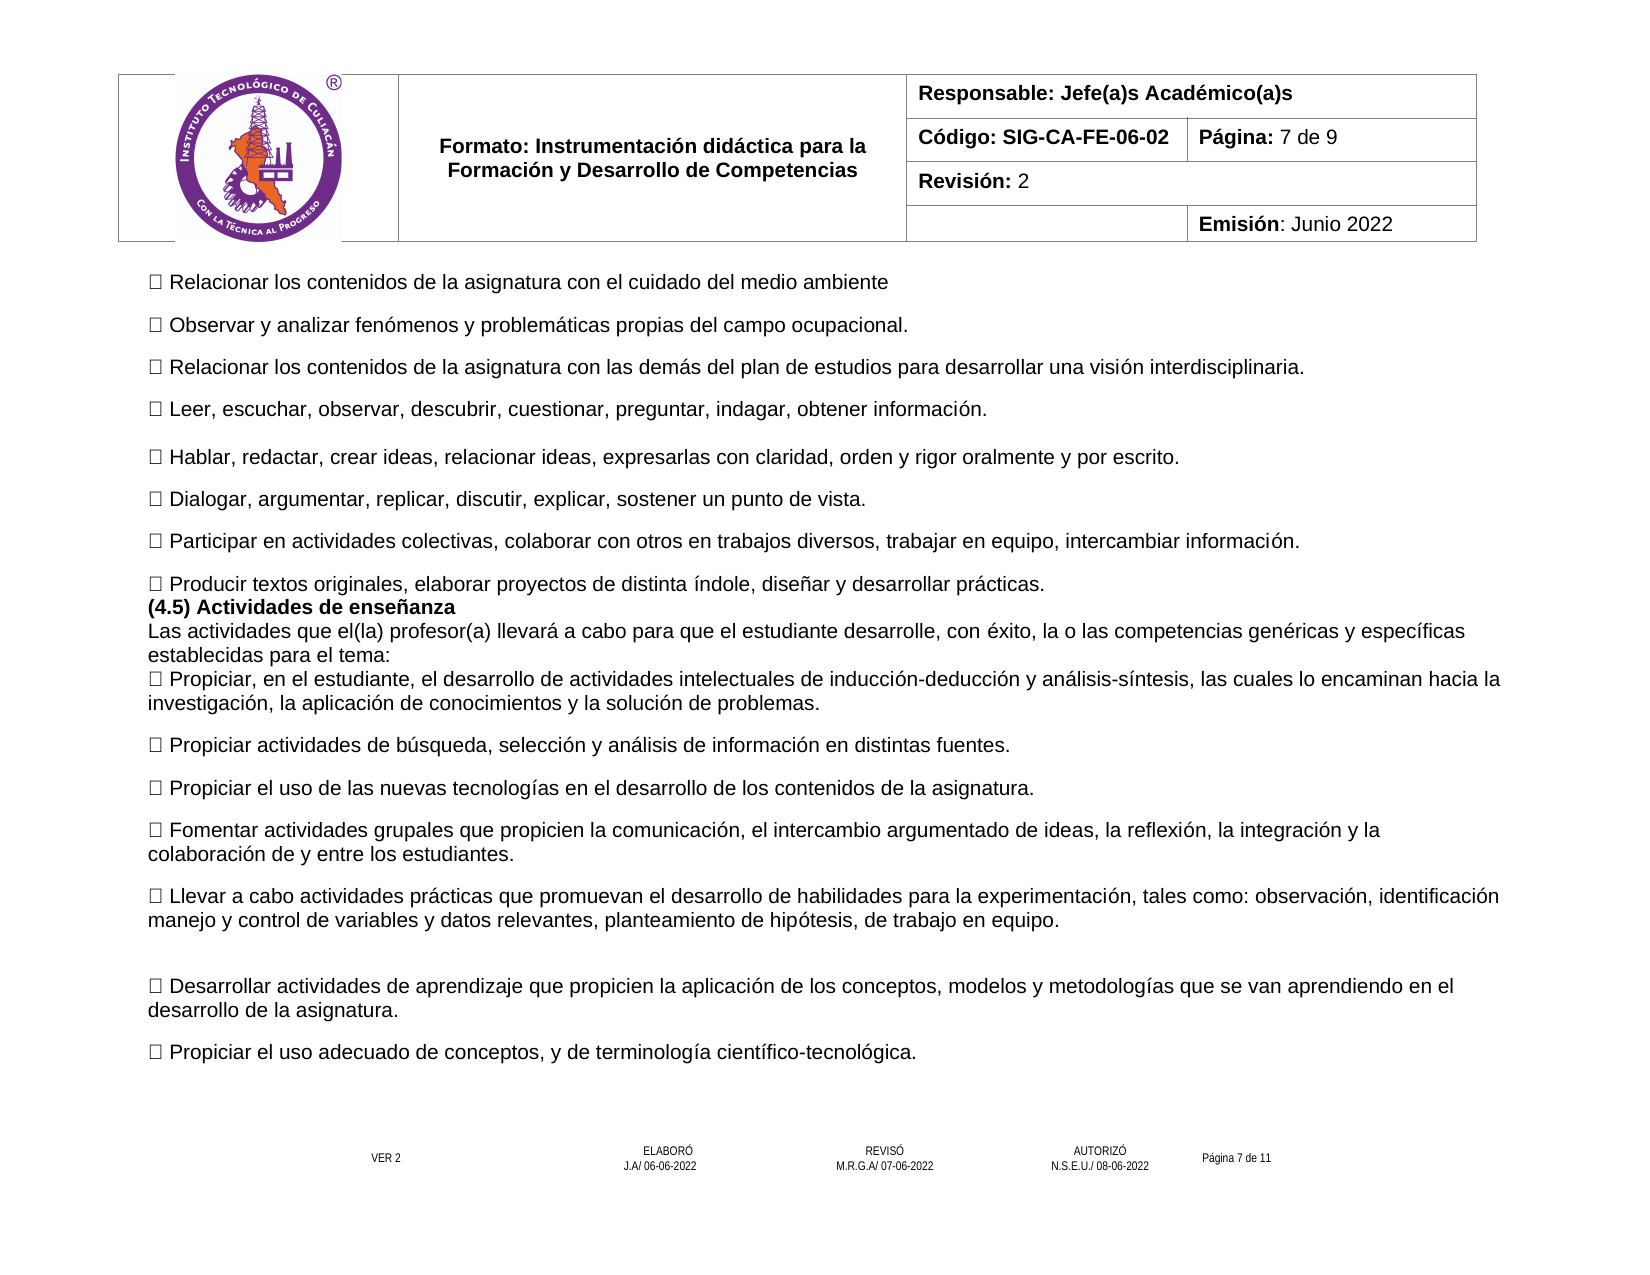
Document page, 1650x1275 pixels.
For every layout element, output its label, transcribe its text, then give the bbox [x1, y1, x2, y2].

text  Fomentar actividades grupales que propicien la comunicación, el intercambio argumentado de ideas, la reflexión, la integración y la colaboración de y entre los estudiantes. [148, 817, 1502, 865]
text  Propiciar el uso de las nuevas tecnologías en el desarrollo de los contenidos de la asignatura. [148, 775, 1502, 799]
text  Observar y analizar fenómenos y problemáticas propias del campo ocupacional. [148, 312, 1502, 336]
text  Producir textos originales, elaborar proyectos de distinta índole, diseñar y desarrollar prácticas. [148, 571, 1502, 595]
text  Dialogar, argumentar, replicar, discutir, explicar, sostener un punto de vista. [148, 487, 1502, 511]
text  Leer, escuchar, observar, descubrir, cuestionar, preguntar, indagar, obtener información. [148, 397, 1502, 421]
text  Relacionar los contenidos de la asignatura con el cuidado del medio ambiente [148, 270, 1502, 294]
text (4.5) Actividades de enseñanza [148, 595, 1502, 619]
text  Participar en actividades colectivas, colaborar con otros en trabajos diversos, trabajar en equipo, intercambiar información. [148, 529, 1502, 553]
text  Desarrollar actividades de aprendizaje que propicien la aplicación de los conceptos, modelos y metodologías que se van aprendiendo en el desarrollo de la asignatura. [148, 974, 1502, 1022]
text  Propiciar, en el estudiante, el desarrollo de actividades intelectuales de inducción-deducción y análisis-síntesis, las cuales lo encaminan hacia la investigación, la aplicación de conocimientos y la solución de problemas. [148, 667, 1502, 715]
text  Propiciar actividades de búsqueda, selección y análisis de información en distintas fuentes. [148, 733, 1502, 757]
picture [175, 74, 342, 242]
text Las actividades que el(la) profesor(a) llevará a cabo para que el estudiante desarrolle, con éxito, la o las competencias genéricas y específicas establecidas para el tema: [148, 619, 1502, 667]
text  Llevar a cabo actividades prácticas que promuevan el desarrollo de habilidades para la experimentación, tales como: observación, identificación manejo y control de variables y datos relevantes, planteamiento de hipótesis, de trabajo en equipo. [148, 883, 1502, 931]
text  Propiciar el uso adecuado de conceptos, y de terminología científico-tecnológica. [148, 1040, 1502, 1064]
text  Hablar, redactar, crear ideas, relacionar ideas, expresarlas con claridad, orden y rigor oralmente y por escrito. [148, 444, 1502, 468]
text  Relacionar los contenidos de la asignatura con las demás del plan de estudios para desarrollar una visión interdisciplinaria. [148, 354, 1502, 378]
